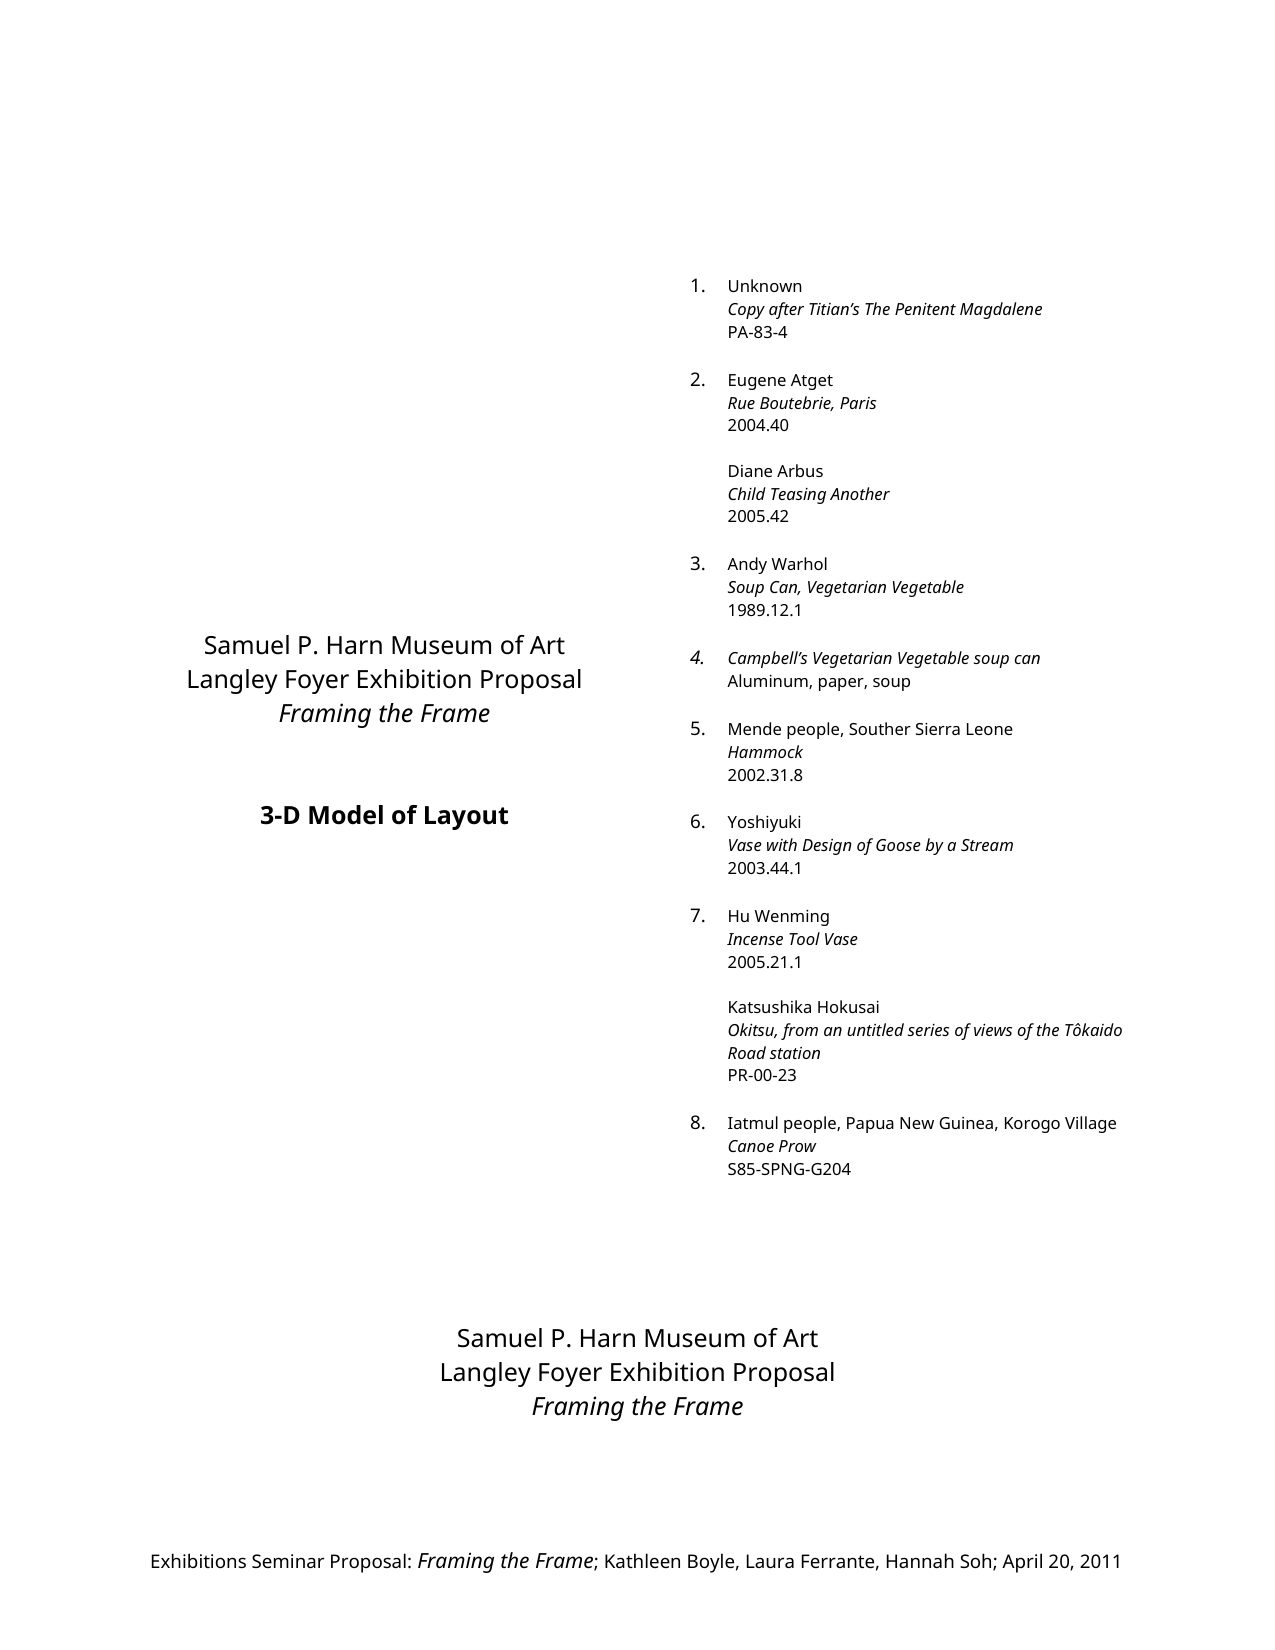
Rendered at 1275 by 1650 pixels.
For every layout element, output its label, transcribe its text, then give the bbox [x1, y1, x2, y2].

text Samuel P. Harn Museum of Art [150, 1321, 1125, 1355]
text Framing the Frame [150, 696, 1125, 730]
text Framing the Frame [150, 1389, 1125, 1423]
text Samuel P. Harn Museum of Art [150, 628, 1125, 662]
text Langley Foyer Exhibition Proposal [150, 662, 1125, 696]
text 3-D Model of Layout [150, 798, 1125, 832]
text Langley Foyer Exhibition Proposal [150, 1355, 1125, 1389]
